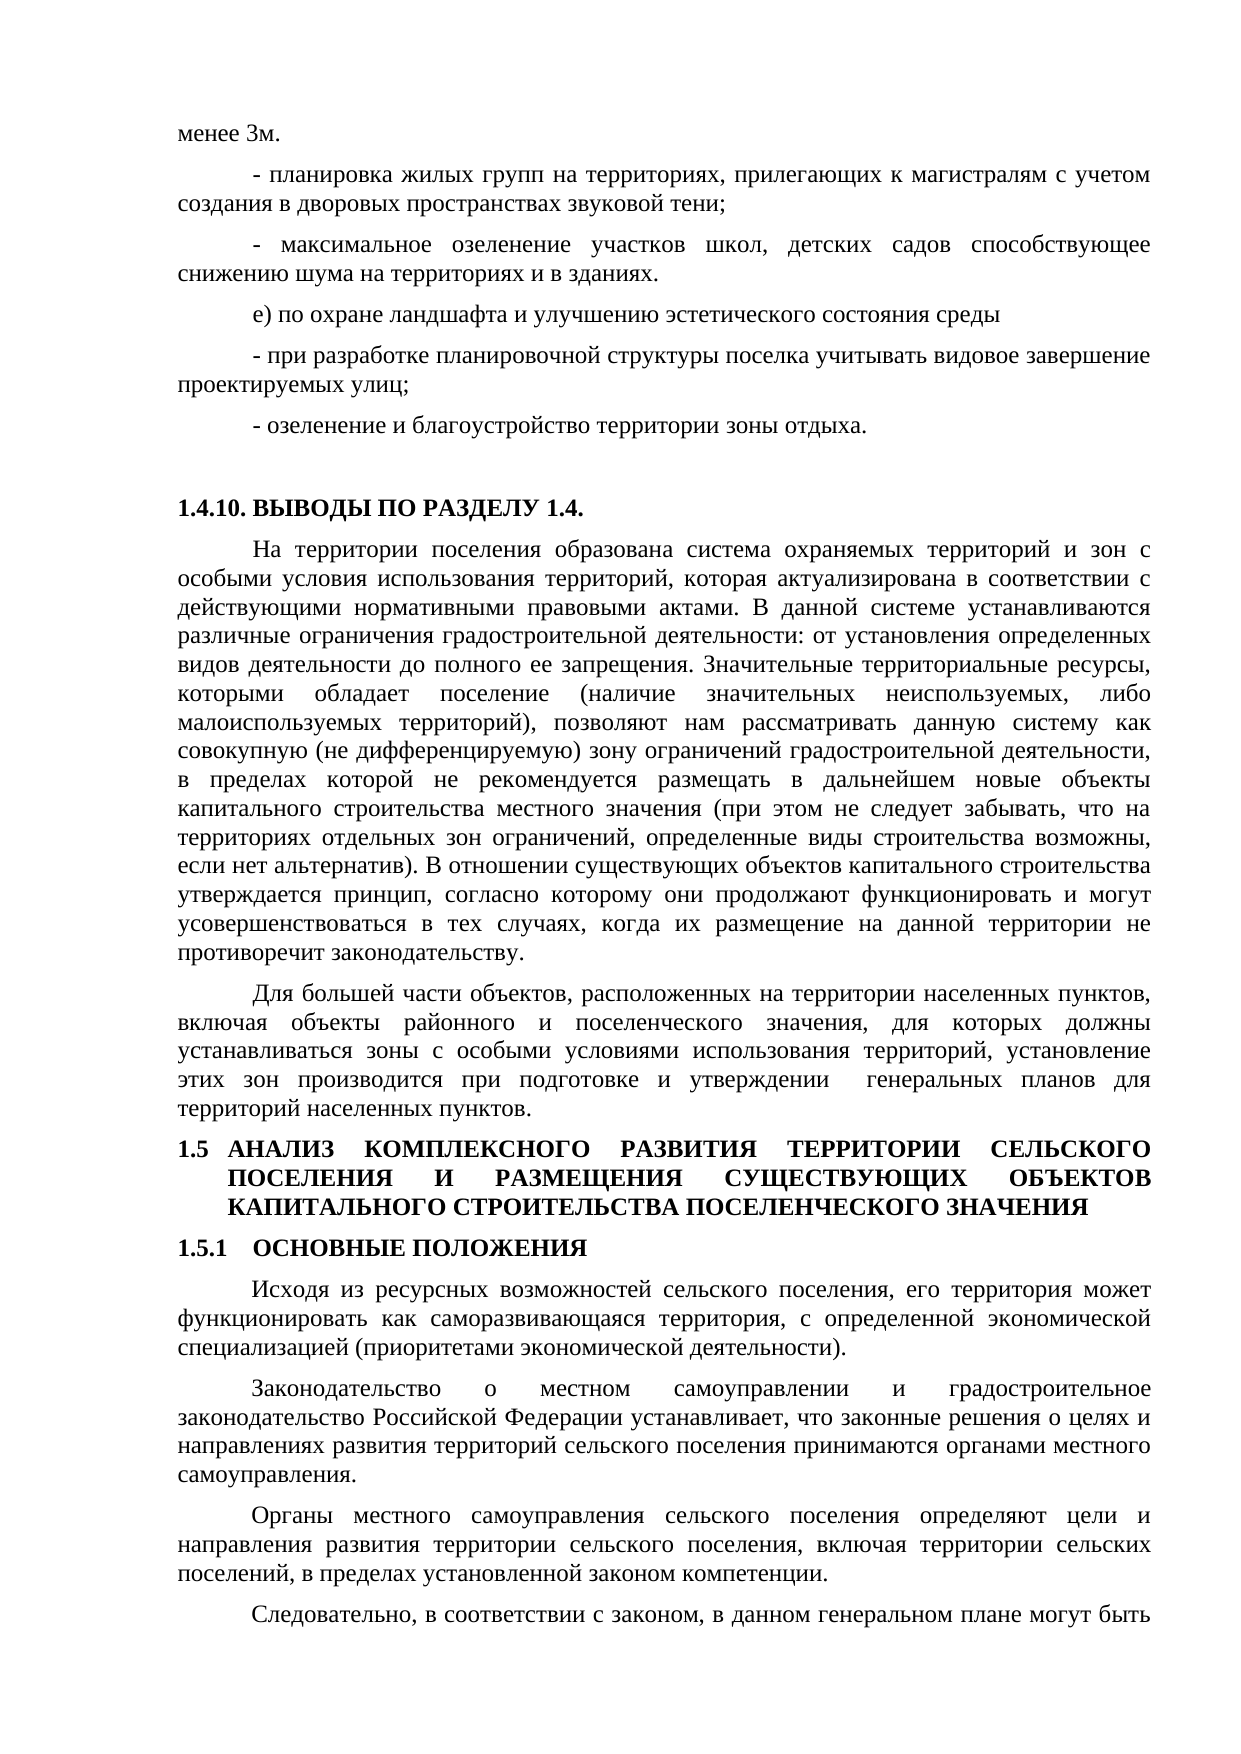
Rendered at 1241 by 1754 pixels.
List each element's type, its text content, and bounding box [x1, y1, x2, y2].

list АНАЛИЗ КОМПЛЕКСНОГО РАЗВИТИЯ ТЕРРИТОРИИ СЕЛЬСКОГО ПОСЕЛЕНИЯ И РАЗМЕЩЕНИЯ СУЩЕСТВУЮЩИХ ОБЪЕКТОВ КАПИТАЛЬНОГО СТРОИТЕЛЬСТВА ПОСЕЛЕНЧЕСКОГО ЗНАЧЕНИЯ [177, 1134, 1152, 1221]
text е) по охране ландшафта и улучшению эстетического состояния среды [177, 299, 1152, 328]
text Исходя из ресурсных возможностей сельского поселения, его территория может функционировать как саморазвивающаяся территория, с определенной экономической специализацией (приоритетами экономической деятельности). [177, 1274, 1152, 1361]
text На территории поселения образована система охраняемых территорий и зон с особыми условия использования территорий, которая актуализирована в соответствии с действующими нормативными правовыми актами. В данной системе устанавливаются различные ограничения градостроительной деятельности: от установления определенных видов деятельности до полного ее запрещения. Значительные территориальные ресурсы, которыми обладает поселение (наличие значительных неиспользуемых, либо малоиспользуемых территорий), позволяют нам рассматривать данную систему как совокупную (не дифференцируемую) зону ограничений градостроительной деятельности, в пределах которой не рекомендуется размещать в дальнейшем новые объекты капитального строительства местного значения (при этом не следует забывать, что на территориях отдельных зон ограничений, определенные виды строительства возможны, если нет альтернатив). В отношении существующих объектов капитального строительства утверждается принцип, согласно которому они продолжают функционировать и могут усовершенствоваться в тех случаях, когда их размещение на данной территории не противоречит законодательству. [177, 534, 1152, 966]
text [177, 118, 1152, 147]
text - озеленение и благоустройство территории зоны отдыха. [177, 411, 1152, 439]
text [177, 1599, 1152, 1628]
text - планировка жилых групп на территориях, прилегающих к магистралям с учетом создания в дворовых пространствах звуковой тени; [177, 159, 1152, 217]
text Законодательство о местном самоуправлении и градостроительное законодательство Российской Федерации устанавливает, что законные решения о целях и направлениях развития территорий сельского поселения принимаются органами местного самоуправления. [177, 1373, 1152, 1488]
text Органы местного самоуправления сельского поселения определяют цели и направления развития территории сельского поселения, включая территории сельских поселений, в пределах установленной законом компетенции. [177, 1501, 1152, 1587]
text Для большей части объектов, расположенных на территории населенных пунктов, включая объекты районного и поселенческого значения, для которых должны устанавливаться зоны с особыми условиями использования территорий, установление этих зон производится при подготовке и утверждении генеральных планов для территорий населенных пунктов. [177, 978, 1152, 1122]
list ОСНОВНЫЕ ПОЛОЖЕНИЯ [177, 1233, 1152, 1262]
text - максимальное озеленение участков школ, детских садов способствующее снижению шума на территориях и в зданиях. [177, 229, 1152, 287]
text 1.4.10. ВЫВОДЫ ПО РАЗДЕЛУ 1.4. [177, 493, 1152, 522]
text - при разработке планировочной структуры поселка учитывать видовое завершение проектируемых улиц; [177, 341, 1152, 398]
